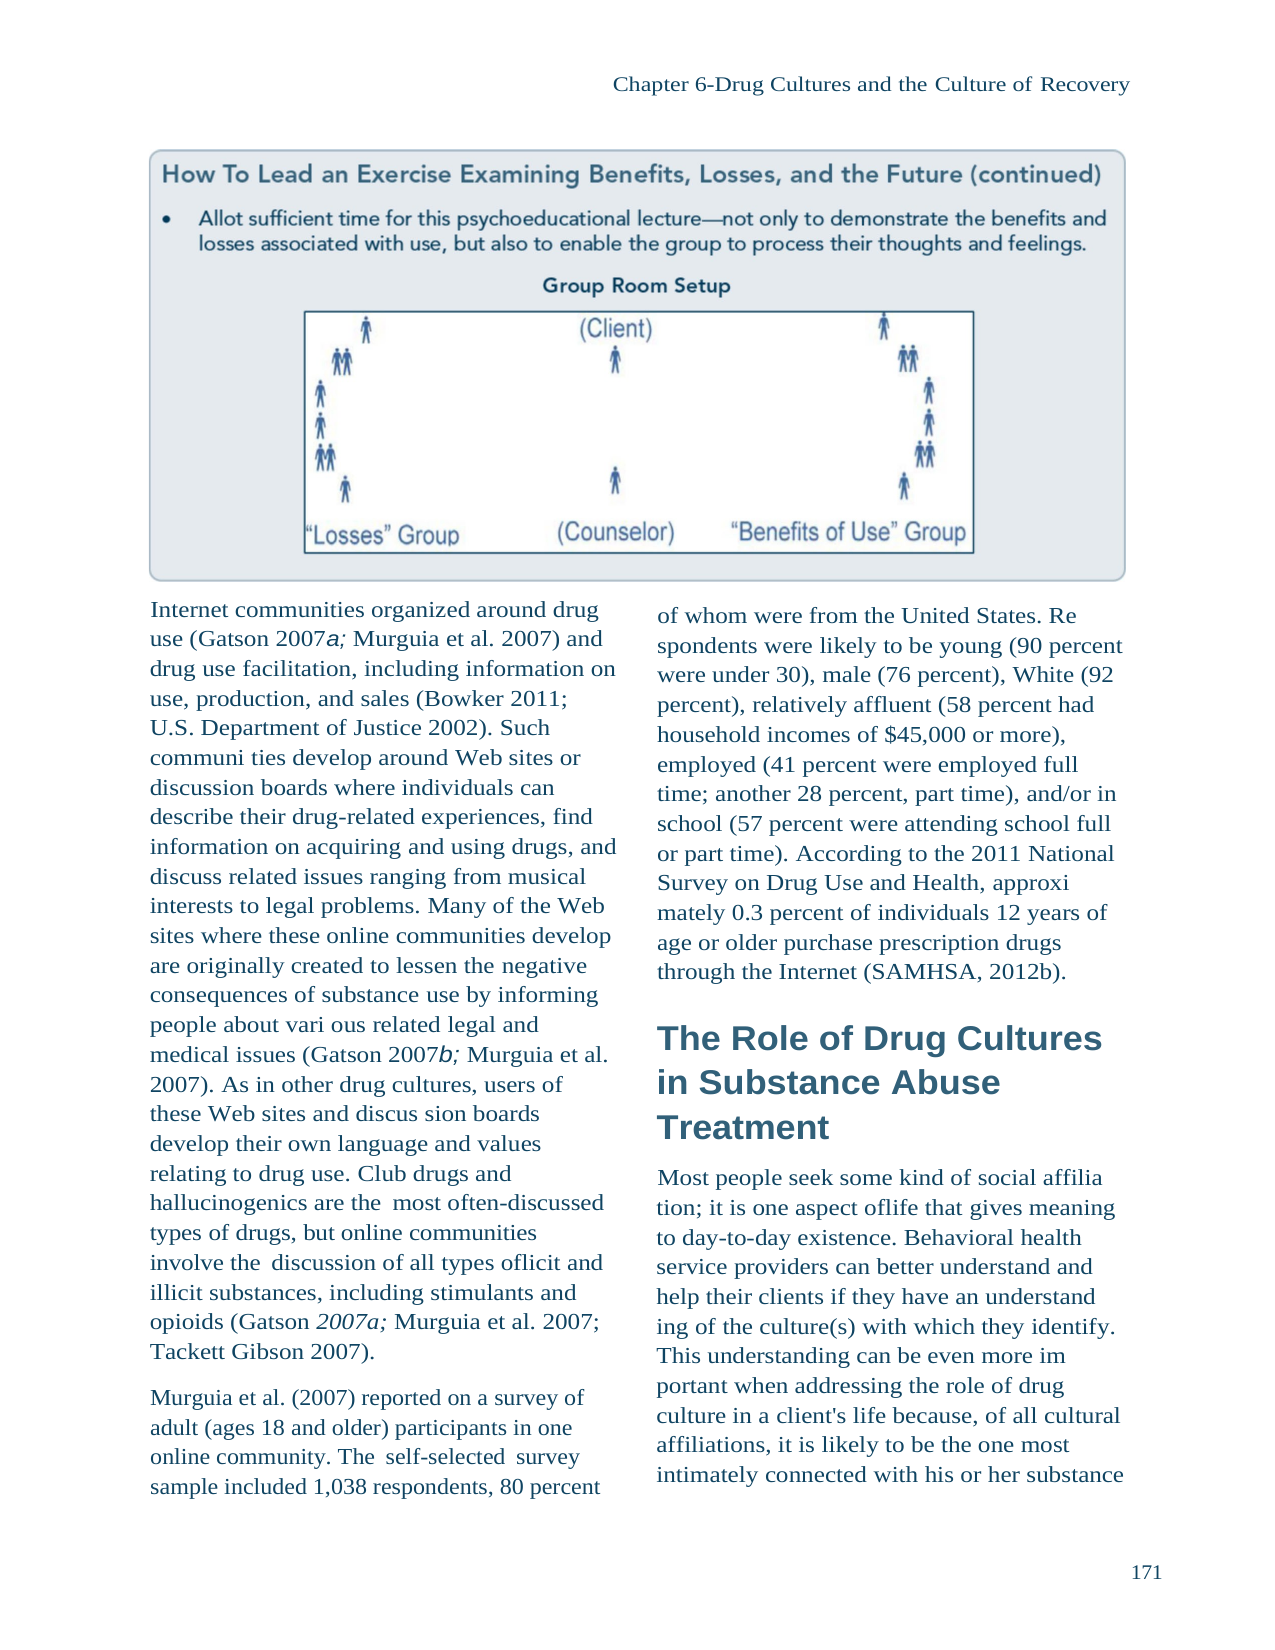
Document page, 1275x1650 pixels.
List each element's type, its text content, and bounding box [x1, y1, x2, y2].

text Most people seek some kind of social affilia­ tion; it is one aspect oflife that gives meaning to day-to-day existence. Behavioral health service providers can better understand and help their clients if they have an understand­ ing of the culture(s) with which they identify. This understanding can be even more im­ portant when addressing the role of drug culture in a client's life because, of all cultural affiliations, it is likely to be the one most intimately connected with his or her substance [656, 1164, 1131, 1487]
picture [148, 149, 1126, 582]
subtitle The Role of Drug Cultures in Substance Abuse Treatment [656, 1018, 1131, 1147]
text Internet communities organized around drug use (Gatson 2007a; Murguia et al. 2007) and drug use facilitation, including information on use, production, and sales (Bowker 2011; U.S. Department of Justice 2002). Such communi­ ties develop around Web sites or discussion boards where individuals can describe their drug-related experiences, find information on acquiring and using drugs, and discuss related issues ranging from musical interests to legal problems. Many of the Web sites where these online communities develop are originally created to lessen the negative consequences of substance use by informing people about vari­ ous related legal and medical issues (Gatson 2007b; Murguia et al. 2007). As in other drug cultures, users of these Web sites and discus­ sion boards develop their own language and values relating to drug use. Club drugs and hallucinogenics are the most often-discussed types of drugs, but online communities involve the discussion of all types oflicit and illicit substances, including stimulants and opioids (Gatson 2007a; Murguia et al. 2007; Tackett­ Gibson 2007). [149, 596, 617, 1364]
text Chapter 6-Drug Cultures and the Culture of Recovery [613, 72, 1275, 96]
text Murguia et al. (2007) reported on a survey of adult (ages 18 and older) participants in one online community. The self-selected survey sample included 1,038 respondents, 80 percent [150, 1384, 617, 1499]
text 171 [0, 1560, 1163, 1584]
text of whom were from the United States. Re­ spondents were likely to be young (90 percent were under 30), male (76 percent), White (92 percent), relatively affluent (58 percent had household incomes of $45,000 or more), employed (41 percent were employed full time; another 28 percent, part time), and/or in school (57 percent were attending school full or part time). According to the 2011 National Survey on Drug Use and Health, approxi­ mately 0.3 percent of individuals 12 years of age or older purchase prescription drugs through the Internet (SAMHSA, 2012b). [657, 602, 1129, 985]
